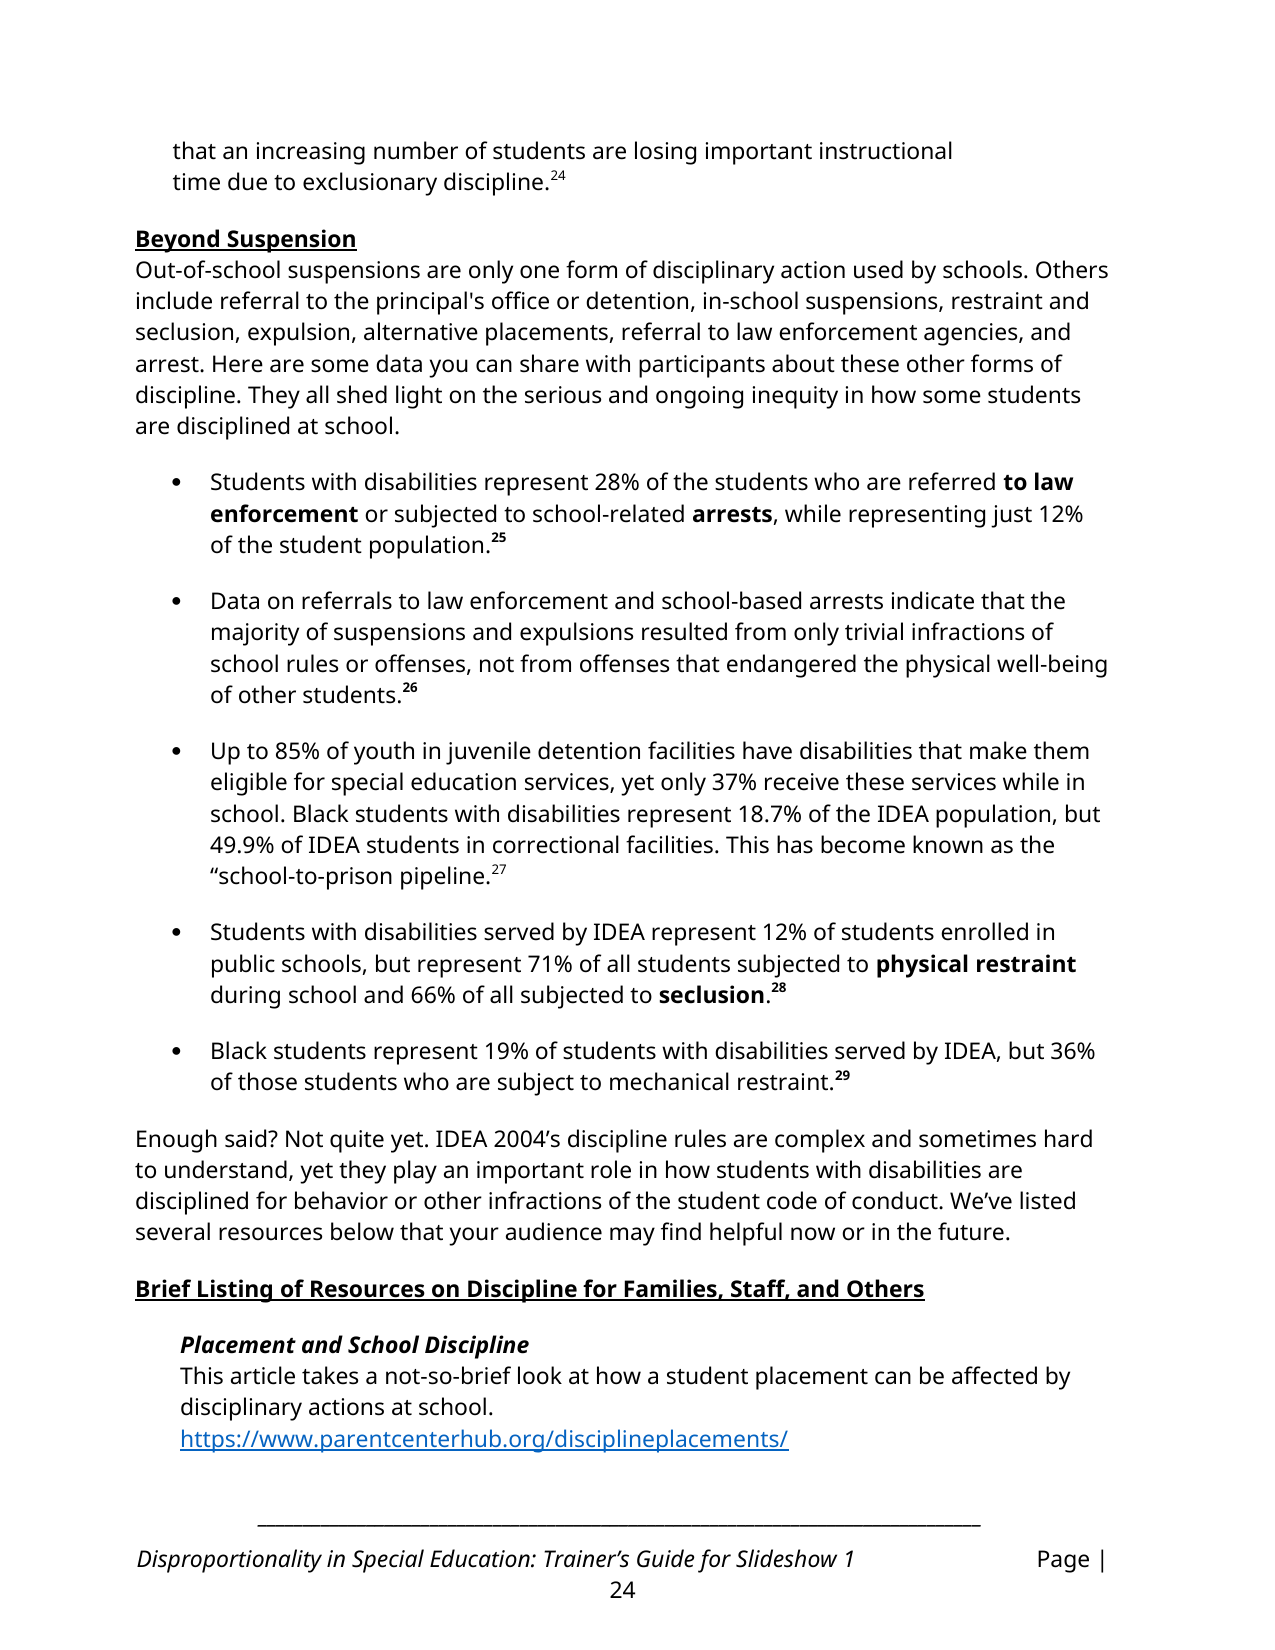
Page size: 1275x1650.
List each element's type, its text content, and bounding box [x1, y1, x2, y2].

list Black students represent 19% of students with disabilities served by IDEA, but 36% of those students who are subject to mechanical restraint. [172, 1035, 1110, 1097]
text Brief Listing of Resources on Discipline for Families, Staff, and Others [135, 1272, 1110, 1304]
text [172, 135, 997, 197]
text Enough said? Not quite yet. IDEA 2004’s discipline rules are complex and sometimes hard to understand, yet they play an important role in how students with disabilities are disciplined for behavior or other infractions of the student code of conduct. We’ve listed several resources below that your audience may find helpful now or in the future. [135, 1122, 1110, 1247]
text Beyond Suspension Out-of-school suspensions are only one form of disciplinary action used by schools. Others include referral to the principal's office or detention, in-school suspensions, restraint and seclusion, expulsion, alternative placements, referral to law enforcement agencies, and arrest. Here are some data you can share with participants about these other forms of discipline. They all shed light on the serious and ongoing inequity in how some students are disciplined at school. [135, 222, 1110, 441]
list Students with disabilities represent 28% of the students who are referred to law enforcement or subjected to school-related arrests, while representing just 12% of the student population. [172, 466, 1110, 560]
list Up to 85% of youth in juvenile detention facilities have disabilities that make them eligible for special education services, yet only 37% receive these services while in school. Black students with disabilities represent 18.7% of the IDEA population, but 49.9% of IDEA students in correctional facilities. This has become known as the “school-to-prison pipeline. [172, 735, 1110, 891]
list Students with disabilities served by IDEA represent 12% of students enrolled in public schools, but represent 71% of all students subjected to physical restraint during school and 66% of all subjected to seclusion. [172, 916, 1110, 1010]
list Data on referrals to law enforcement and school-based arrests indicate that the majority of suspensions and expulsions resulted from only trivial infractions of school rules or offenses, not from offenses that endangered the physical well-being of other students. [172, 585, 1110, 710]
text Placement and School Discipline This article takes a not-so-brief look at how a student placement can be affected by disciplinary actions at school. https://www.parentcenterhub.org/disciplineplacements/ [180, 1329, 1110, 1454]
